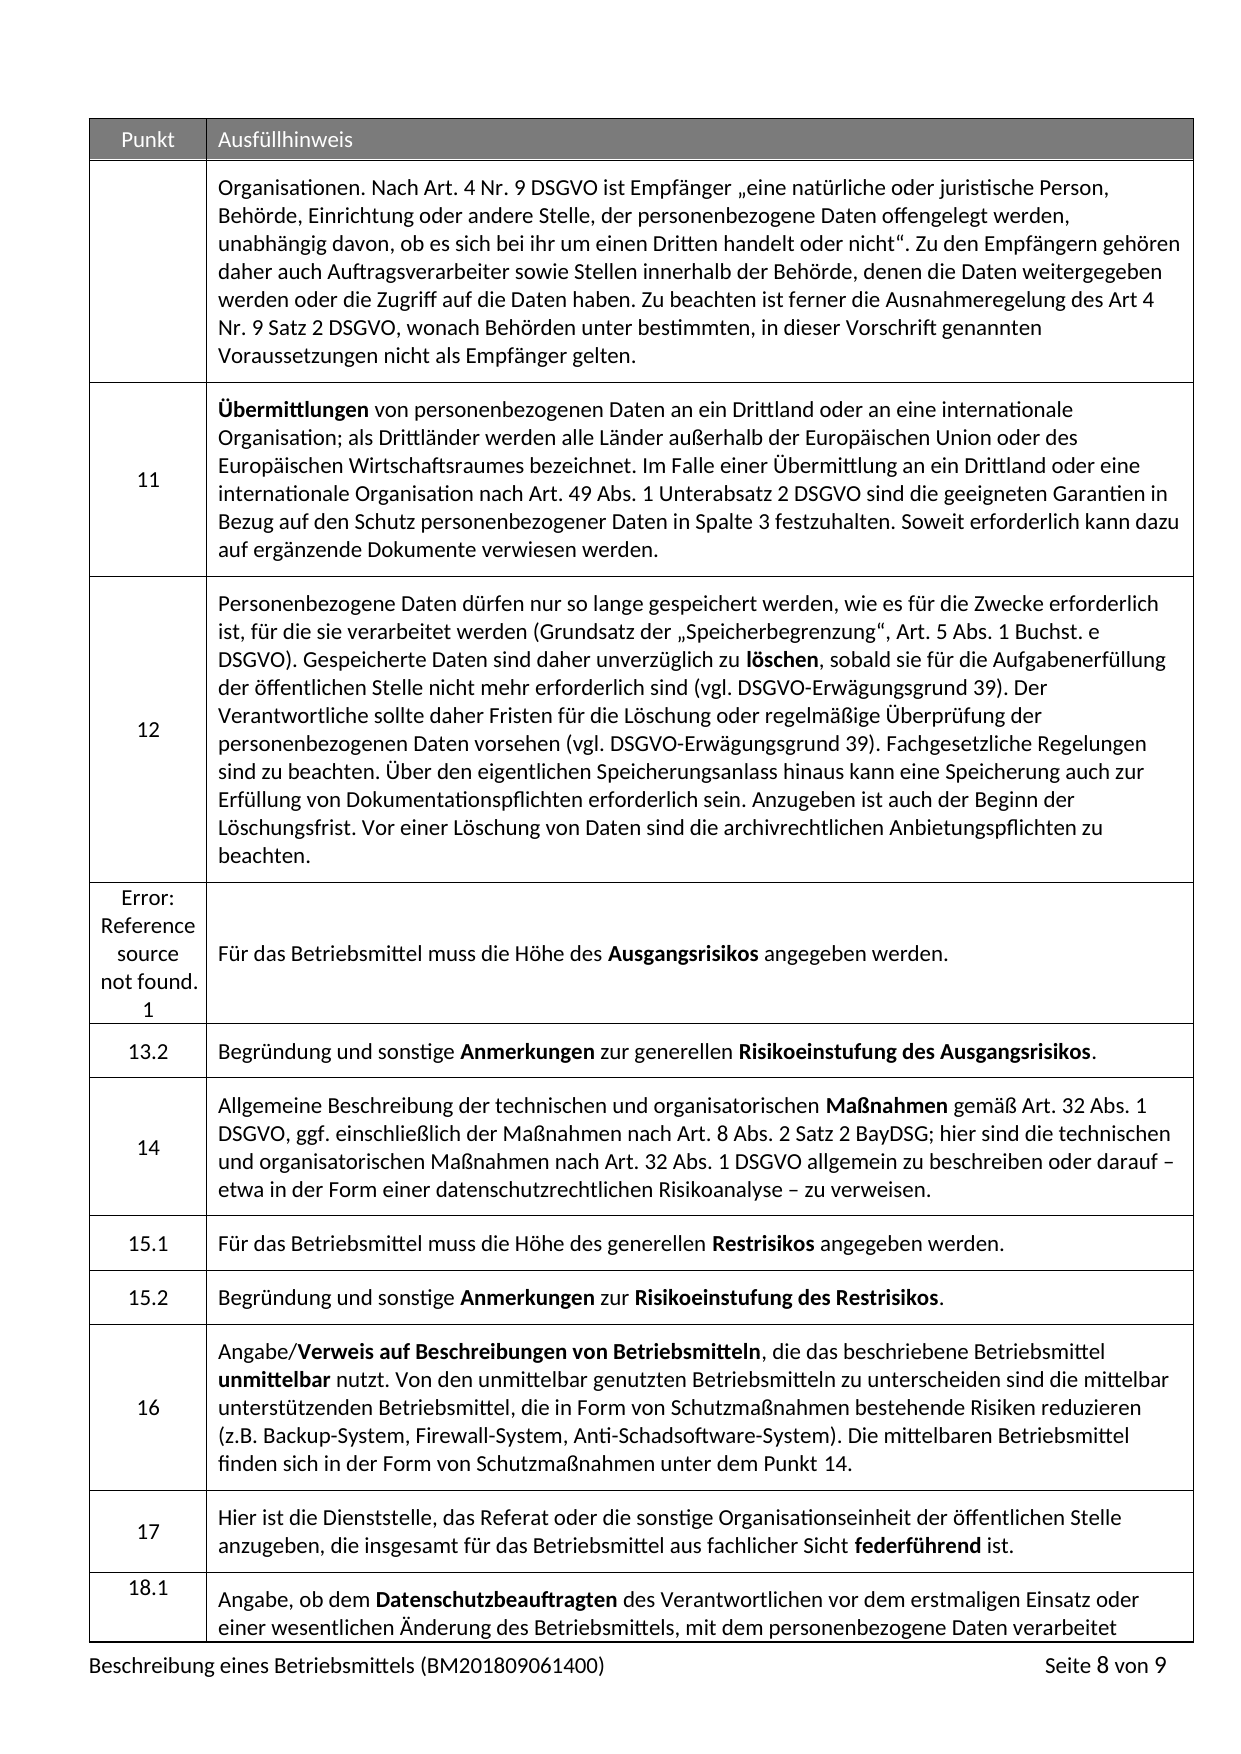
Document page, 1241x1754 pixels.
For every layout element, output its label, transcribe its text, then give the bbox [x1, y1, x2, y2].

table_cell Allgemeine Beschreibung der technischen und organisatorischen Maßnahmen gemäß Art. 32 Abs. 1 DSGVO, ggf. einschließlich der Maßnahmen nach Art. 8 Abs. 2 Satz 2 BayDSG; hier sind die technischen und organisatorischen Maßnahmen nach Art. 32 Abs. 1 DSGVO allgemein zu beschreiben oder darauf – etwa in der Form einer datenschutzrechtlichen Risikoanalyse – zu verweisen. [207, 1078, 1193, 1215]
table_header Punkt [90, 119, 206, 159]
table_cell 14 [90, 1078, 206, 1215]
table_cell 15.1 [90, 1216, 206, 1269]
table_cell Begründung und sonstige Anmerkungen zur generellen Risikoeinstufung des Ausgangsrisikos. [207, 1024, 1193, 1077]
table_cell Für das Betriebsmittel muss die Höhe des generellen Restrisikos angegeben werden. [207, 1216, 1193, 1269]
table_cell Angabe/Verweis auf Beschreibungen von Betriebsmitteln, die das beschriebene Betriebsmittel unmittelbar nutzt. Von den unmittelbar genutzten Betriebsmitteln zu unterscheiden sind die mittelbar unterstützenden Betriebsmittel, die in Form von Schutzmaßnahmen bestehende Risiken reduzieren (z.B. Backup-System, Firewall-System, Anti-Schadsoftware-System). Die mittelbaren Betriebsmittel finden sich in der Form von Schutzmaßnahmen unter dem Punkt 14. [207, 1325, 1193, 1490]
table_cell Personenbezogene Daten dürfen nur so lange gespeichert werden, wie es für die Zwecke erforderlich ist, für die sie verarbeitet werden (Grundsatz der „Speicherbegrenzung“, Art. 5 Abs. 1 Buchst. e DSGVO). Gespeicherte Daten sind daher unverzüglich zu löschen, sobald sie für die Aufgabenerfüllung der öffentlichen Stelle nicht mehr erforderlich sind (vgl. DSGVO-Erwägungsgrund 39). Der Verantwortliche sollte daher Fristen für die Löschung oder regelmäßige Überprüfung der personenbezogenen Daten vorsehen (vgl. DSGVO-Erwägungsgrund 39). Fachgesetzliche Regelungen sind zu beachten. Über den eigentlichen Speicherungsanlass hinaus kann eine Speicherung auch zur Erfüllung von Dokumentationspflichten erforderlich sein. Anzugeben ist auch der Beginn der Löschungsfrist. Vor einer Löschung von Daten sind die archivrechtlichen Anbietungspflichten zu beachten. [207, 577, 1193, 882]
table_cell Für das Betriebsmittel muss die Höhe des Ausgangsrisikos angegeben werden. [207, 883, 1193, 1023]
table_cell 17 [90, 1491, 206, 1572]
table_cell 10 [90, 161, 206, 382]
table_cell 18.1 [90, 1573, 206, 1641]
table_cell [207, 1573, 1193, 1641]
table_cell 16 [90, 1325, 206, 1490]
table_cell 15.2 [90, 1271, 206, 1323]
table_cell Übermittlungen von personenbezogenen Daten an ein Drittland oder an eine internationale Organisation; als Drittländer werden alle Länder außerhalb der Europäischen Union oder des Europäischen Wirtschaftsraumes bezeichnet. Im Falle einer Übermittlung an ein Drittland oder eine internationale Organisation nach Art. 49 Abs. 1 Unterabsatz 2 DSGVO sind die geeigneten Garantien in Bezug auf den Schutz personenbezogener Daten in Spalte 3 festzuhalten. Soweit erforderlich kann dazu auf ergänzende Dokumente verwiesen werden. [207, 383, 1193, 576]
table_cell 12 [90, 577, 206, 882]
table_cell 13.2 [90, 1024, 206, 1077]
table_cell Hier ist die Dienststelle, das Referat oder die sonstige Organisationseinheit der öffentlichen Stelle anzugeben, die insgesamt für das Betriebsmittel aus fachlicher Sicht federführend ist. [207, 1491, 1193, 1572]
table_header Ausfüllhinweis [207, 119, 1193, 159]
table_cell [207, 161, 1193, 382]
table_cell Begründung und sonstige Anmerkungen zur Risikoeinstufung des Restrisikos. [207, 1271, 1193, 1323]
table_cell 11 [90, 383, 206, 576]
table_cell 13.1 [90, 883, 206, 1023]
